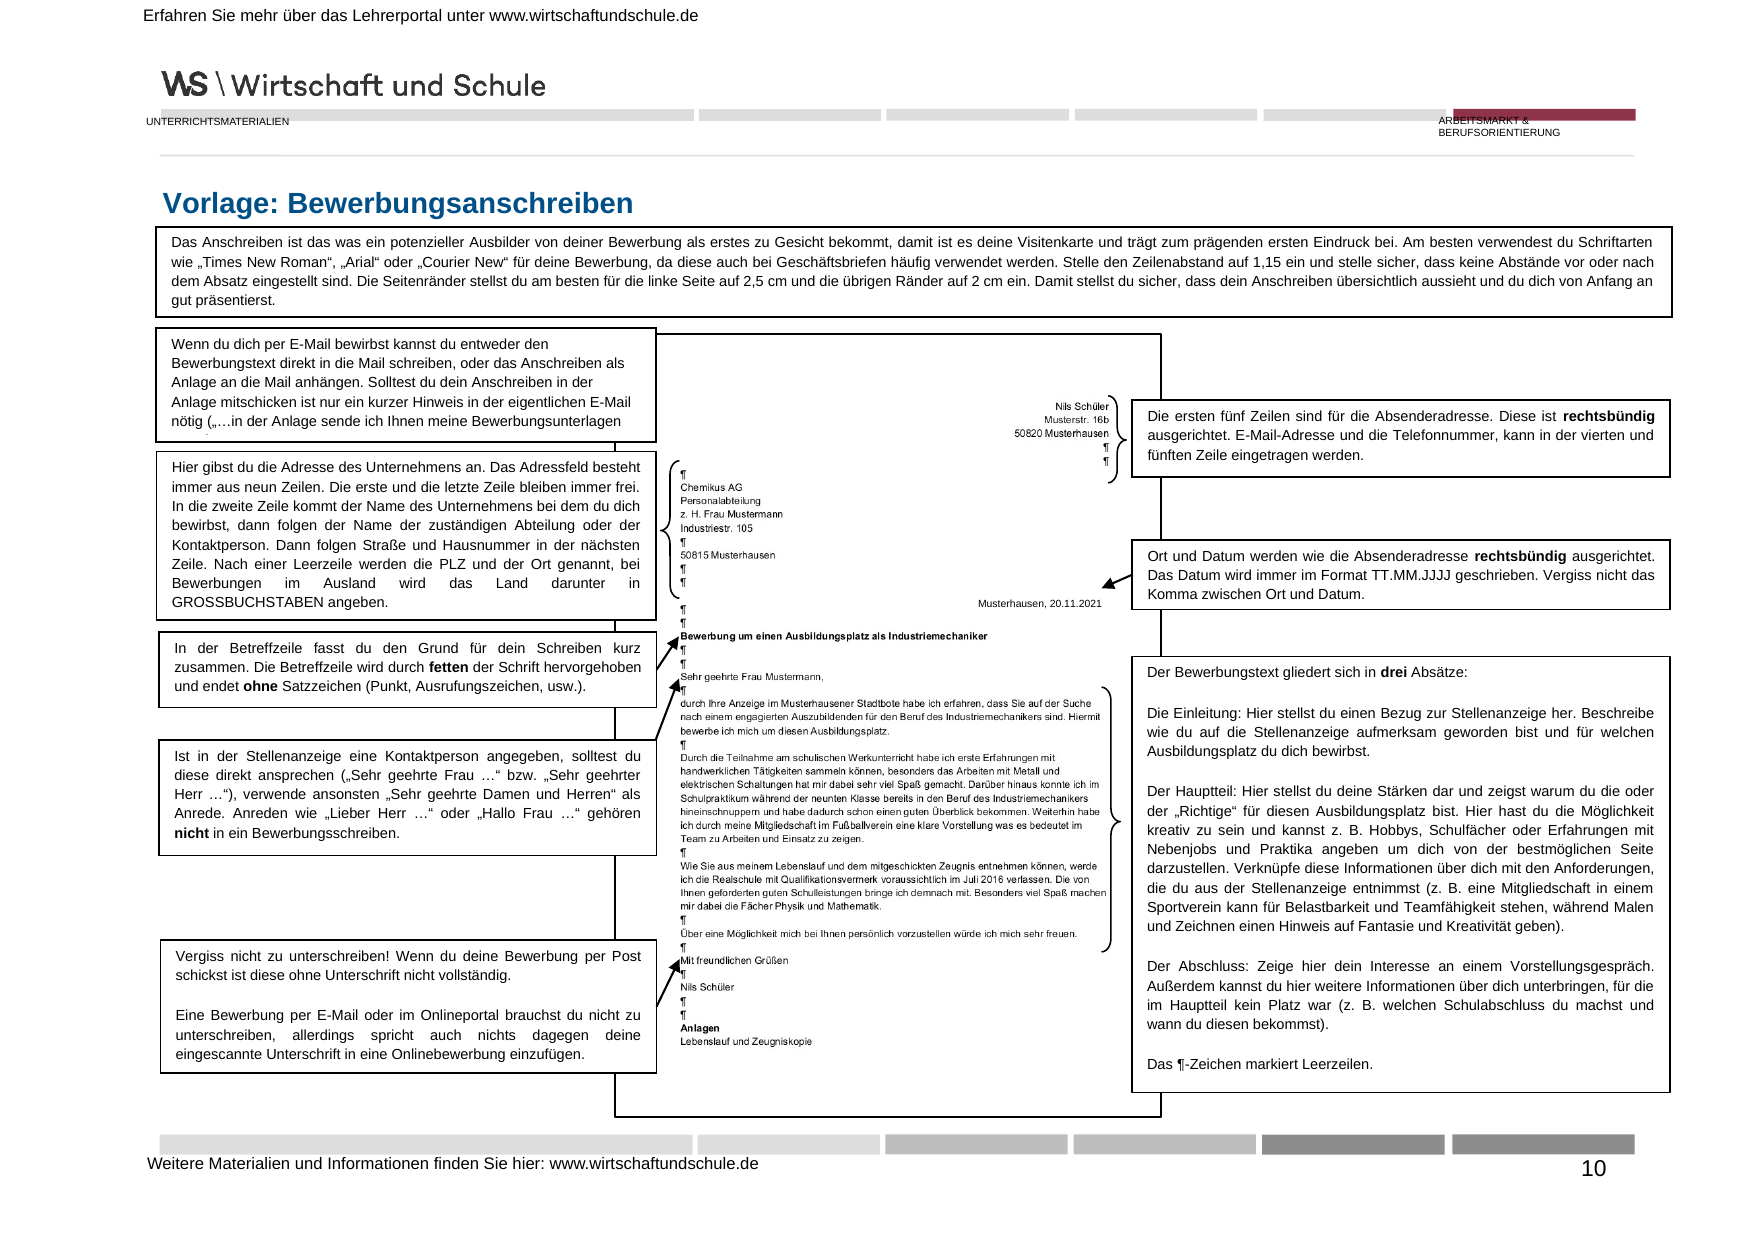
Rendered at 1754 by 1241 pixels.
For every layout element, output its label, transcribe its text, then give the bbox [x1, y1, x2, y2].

picture [616, 335, 1160, 1116]
picture [161, 71, 545, 96]
text Vorlage: Bewerbungsanschreiben [162, 186, 1606, 220]
